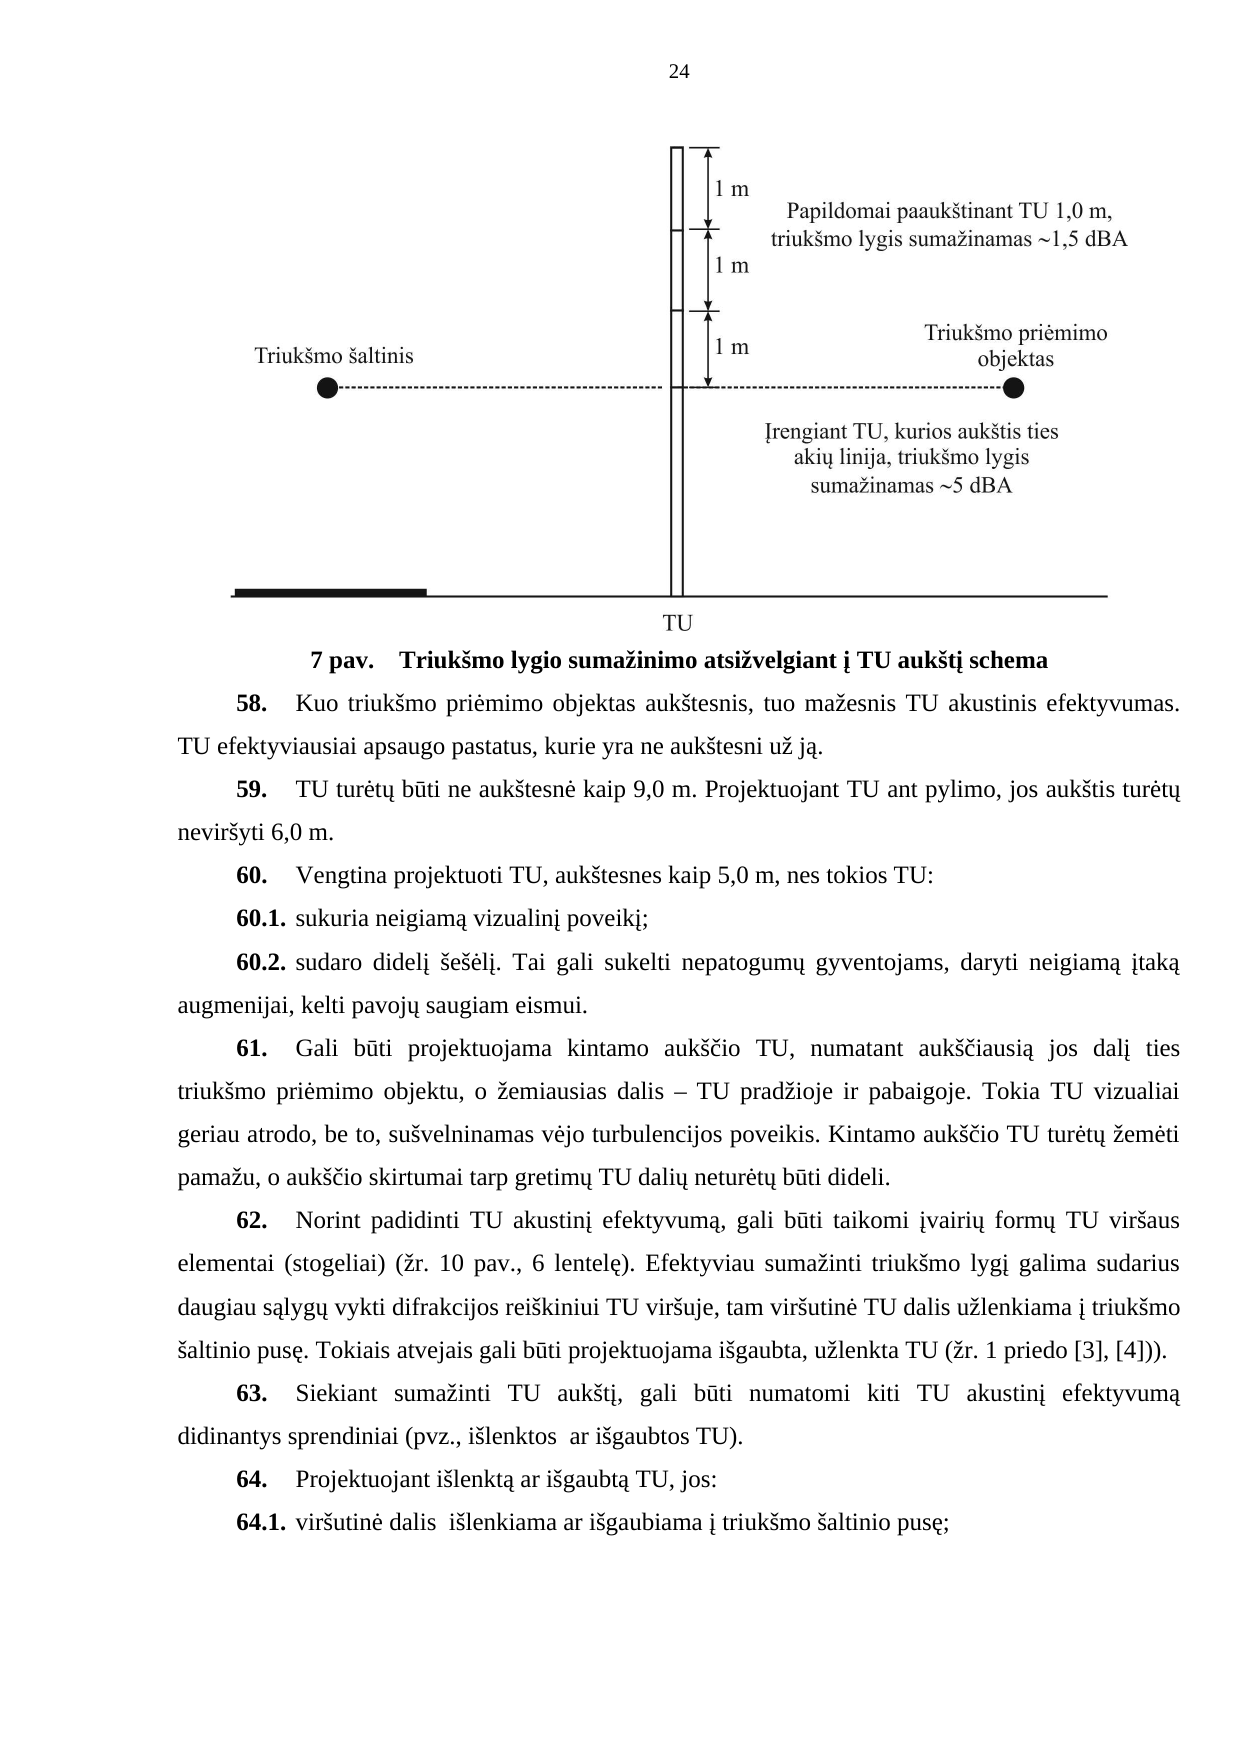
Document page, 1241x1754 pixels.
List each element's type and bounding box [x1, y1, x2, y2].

picture [230, 146, 1128, 631]
